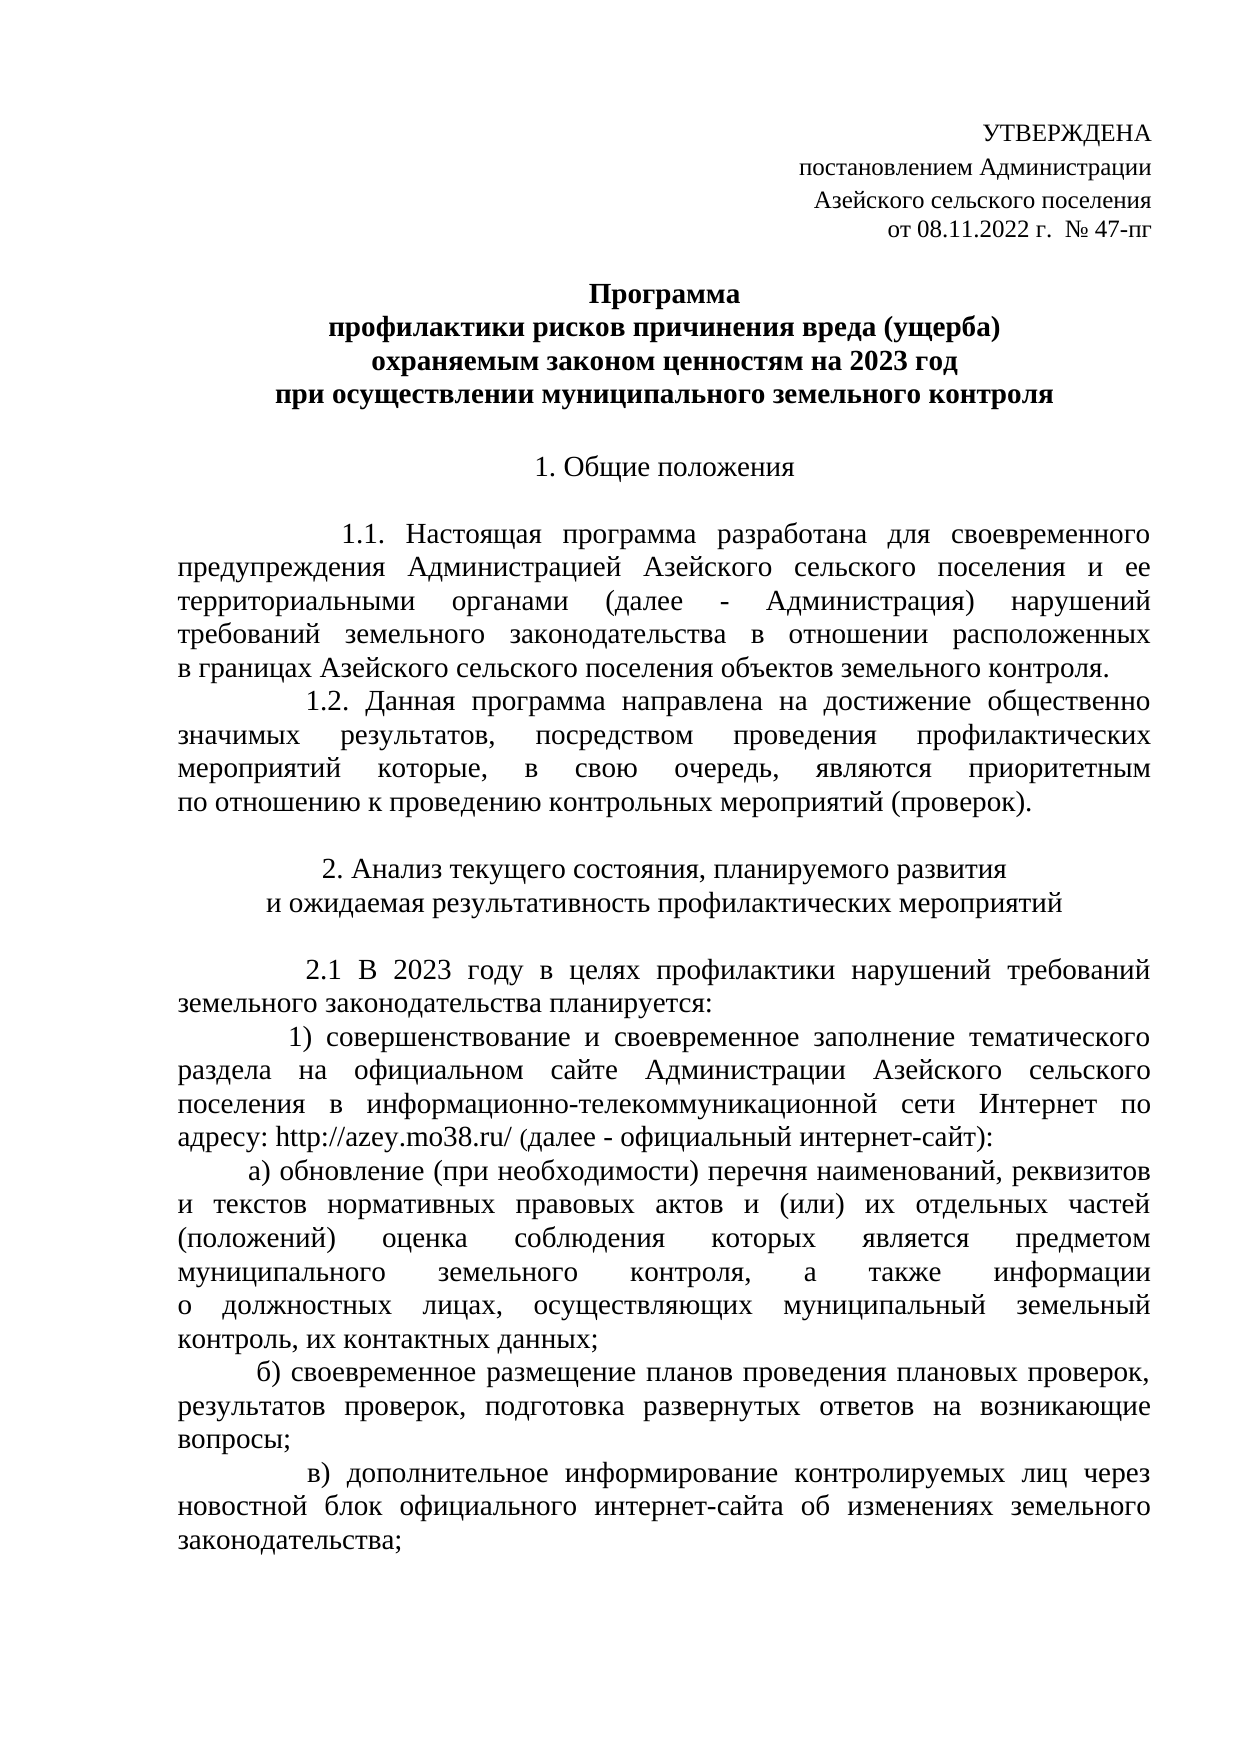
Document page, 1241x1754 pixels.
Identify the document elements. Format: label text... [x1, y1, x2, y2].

text 1) совершенствование и своевременное заполнение тематического раздела на официальном сайте Администрации Азейского сельского поселения в информационно-телекоммуникационной сети Интернет по адресу: http://azey.mo38.ru/ (далее - официальный интернет-сайт): [177, 1019, 1152, 1153]
text от 08.11.2022 г. № 47-пг [177, 214, 1152, 242]
text в) дополнительное информирование контролируемых лиц через новостной блок официального интернет-сайта об изменениях земельного законодательства; [177, 1455, 1152, 1556]
text Программа [177, 276, 1152, 309]
text 2.1 В 2023 году в целях профилактики нарушений требований земельного законодательства планируется: [177, 952, 1152, 1019]
text Азейского сельского поселения [177, 185, 1152, 214]
text 1. Общие положения [177, 449, 1152, 482]
text 2. Анализ текущего состояния, планируемого развития [177, 851, 1152, 885]
text б) своевременное размещение планов проведения плановых проверок, результатов проверок, подготовка развернутых ответов на возникающие вопросы; [177, 1354, 1152, 1455]
text 1.1. Настоящая программа разработана для своевременного предупреждения Администрацией Азейского сельского поселения и ее территориальными органами (далее - Администрация) нарушений требований земельного законодательства в отношении расположенных в границах Азейского сельского поселения объектов земельного контроля. [177, 516, 1152, 683]
text профилактики рисков причинения вреда (ущерба) охраняемым законом ценностям на 2023 год при осуществлении муниципального земельного контроля [177, 309, 1152, 410]
text постановлением Администрации [177, 152, 1152, 181]
text и ожидаемая результативность профилактических мероприятий [177, 885, 1152, 918]
text УТВЕРЖДЕНА [177, 118, 1152, 147]
text а) обновление (при необходимости) перечня наименований, реквизитов и текстов нормативных правовых актов и (или) их отдельных частей (положений) оценка соблюдения которых является предметом муниципального земельного контроля, а также информации о должностных лицах, осуществляющих муниципальный земельный контроль, их контактных данных; [177, 1153, 1152, 1354]
text 1.2. Данная программа направлена на достижение общественно значимых результатов, посредством проведения профилактических мероприятий которые, в свою очередь, являются приоритетным по отношению к проведению контрольных мероприятий (проверок). [177, 683, 1152, 818]
